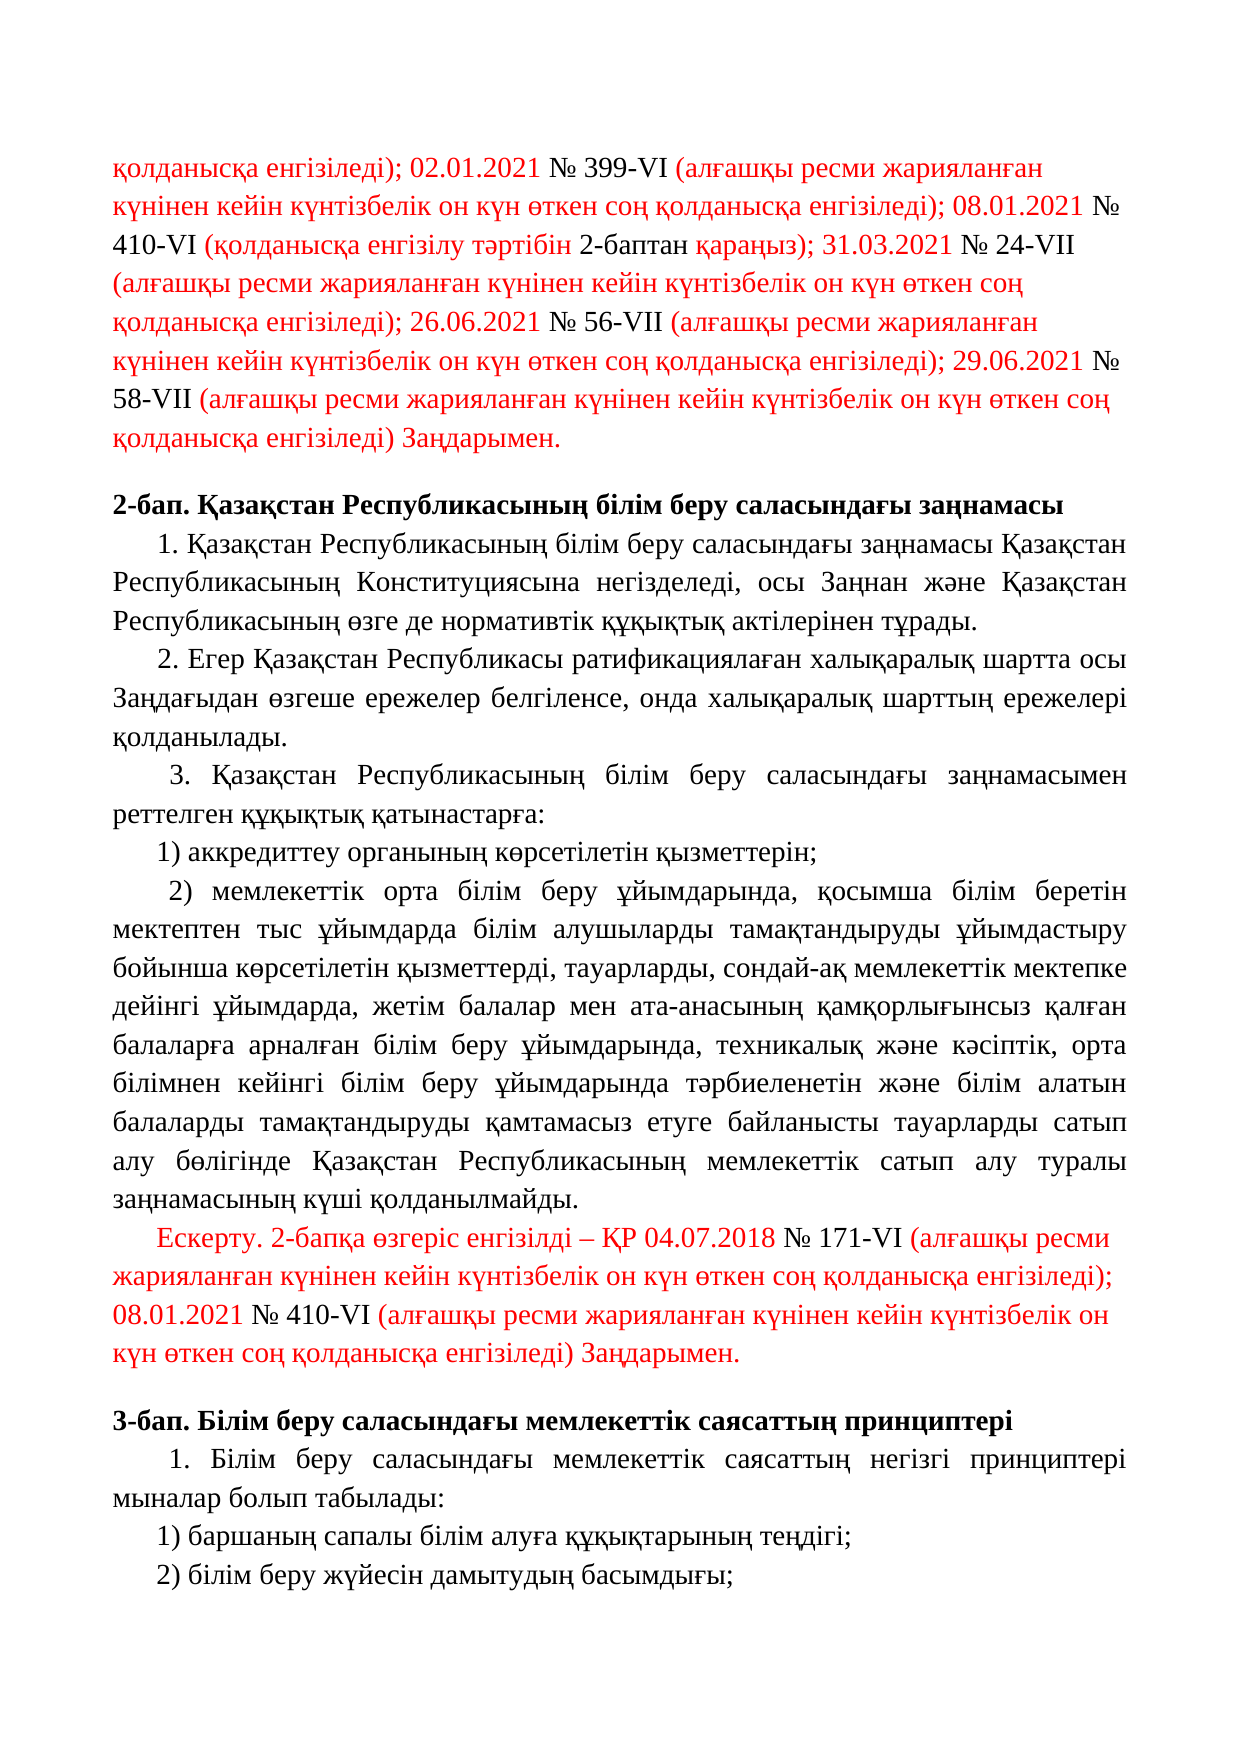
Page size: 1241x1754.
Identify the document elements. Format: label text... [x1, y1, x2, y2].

text 1. Білім беру саласындағы мемлекеттік саясаттың негізгі принциптері мыналар болып табылады: [112, 1441, 1128, 1513]
text 3-бап. Білім беру саласындағы мемлекеттік саясаттың принциптері [112, 1403, 1128, 1436]
text 2) мемлекеттік орта білім беру ұйымдарында, қосымша білім беретін мектептен тыс ұйымдарда білім алушыларды тамақтандыруды ұйымдастыру бойынша көрсетілетін қызметтерді, тауарларды, сондай-ақ мемлекеттік мектепке дейінгі ұйымдарда, жетім балалар мен ата-анасының қамқорлығынсыз қалған балаларға арналған білім беру ұйымдарында, техникалық және кәсіптік, орта білімнен кейінгі білім беру ұйымдарында тәрбиеленетін және білім алатын балаларды тамақтандыруды қамтамасыз етуге байланысты тауарларды сатып алу бөлігінде Қазақстан Республикасының мемлекеттік сатып алу туралы заңнамасының күші қолданылмайды. [112, 873, 1128, 1215]
text 1. Қазақстан Республикасының білім беру саласындағы заңнамасы Қазақстан Республикасының Конституциясына негізделеді, осы Заңнан және Қазақстан Республикасының өзге де нормативтік құқықтық актілерінен тұрады. [112, 526, 1128, 637]
text 2) білім беру жүйесін дамытудың басымдығы; [112, 1557, 1128, 1591]
text 3. Қазақстан Республикасының білім беру саласындағы заңнамасымен реттелген құқықтық қатынастарға: [112, 757, 1128, 829]
text 1) баршаның сапалы білім алуға құқықтарының теңдігі; [112, 1518, 1128, 1552]
text Ескерту. 2-бапқа өзгеріс енгізілді – ҚР 04.07.2018 № 171-VІ (алғашқы ресми жарияланған күнінен кейін күнтізбелік он күн өткен соң қолданысқа енгізіледі); 08.01.2021 № 410-VI (алғашқы ресми жарияланған күнінен кейін күнтізбелік он күн өткен соң қолданысқа енгізіледі) Заңдарымен. [112, 1220, 1128, 1399]
text 2. Егер Қазақстан Республикасы ратификациялаған халықаралық шартта осы Заңдағыдан өзгеше ережелер белгіленсе, онда халықаралық шарттың ережелері қолданылады. [112, 642, 1128, 752]
text 1) аккредиттеу органының көрсетілетін қызметтерін; [112, 834, 1128, 868]
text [112, 150, 1128, 483]
text 2-бап. Қазақстан Республикасының білім беру саласындағы заңнамасы [112, 487, 1128, 521]
